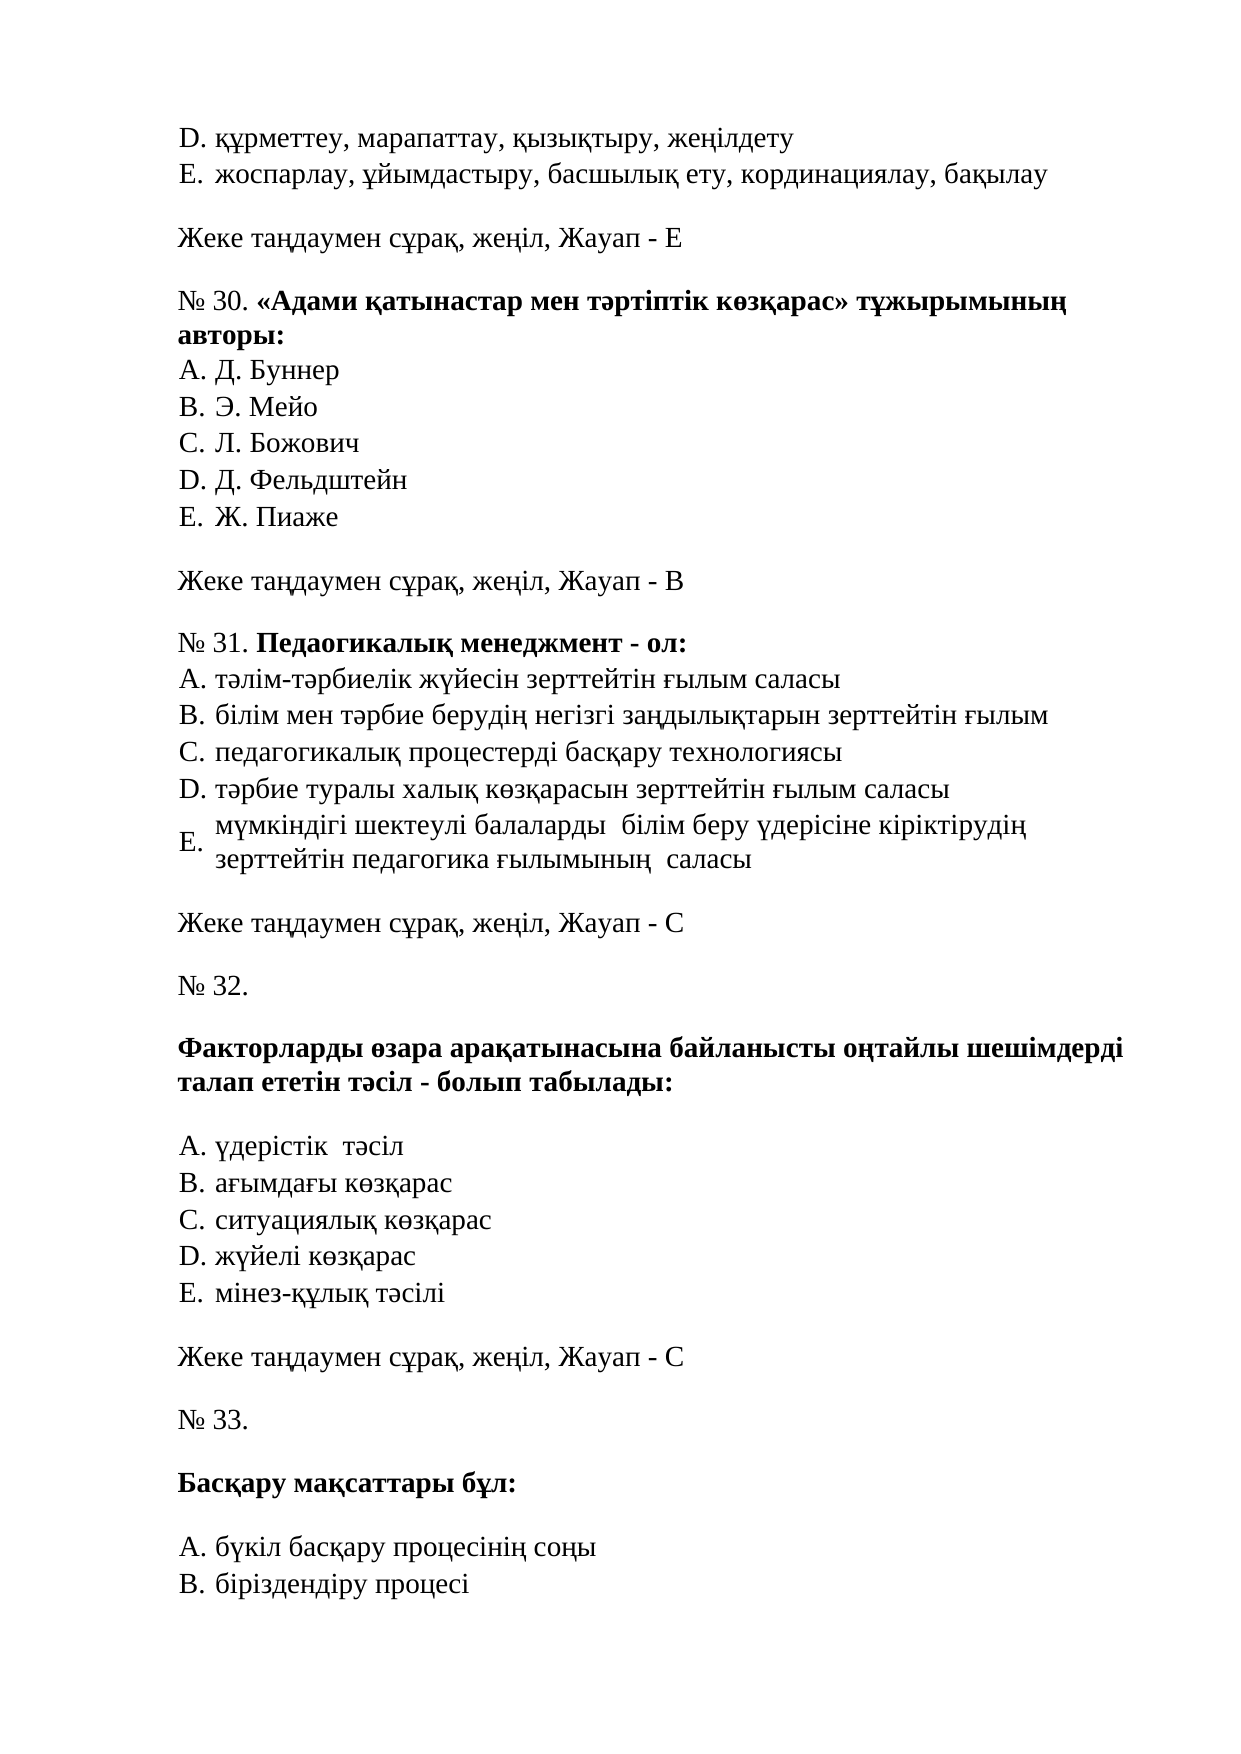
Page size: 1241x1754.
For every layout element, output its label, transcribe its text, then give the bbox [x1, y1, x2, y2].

table_cell B. [177, 1564, 213, 1601]
text Басқару мақсаттары бұл: [177, 1465, 1152, 1498]
text Жеке таңдаумен сұрақ, жеңiл, Жауап - B [177, 563, 1152, 596]
table_cell тәрбие туралы халық көзқарасын зерттейтін ғылым саласы [214, 769, 1152, 806]
table_cell ситуациялық көзқарас [213, 1200, 498, 1237]
table_cell мүмкіндігі шектеулі балаларды білім беру үдерісіне кіріктірудің зерттейтін педагогика ғылымының саласы [214, 806, 1152, 876]
table_cell мінез-құлық тәсілі [213, 1274, 498, 1310]
table_cell D. [177, 118, 213, 155]
table_header A. [177, 1127, 213, 1163]
table_header Д. Буннер [214, 350, 414, 387]
text Жеке таңдаумен сұрақ, жеңiл, Жауап - E [177, 221, 1152, 254]
text Факторларды өзара арақатынасына байланысты оңтайлы шешімдерді талап ететін тәсіл - болып табылады: [177, 1031, 1152, 1098]
table_cell құрметтеу, марапаттау, қызықтыру, жеңілдету [213, 118, 1054, 155]
table_cell Л. Божович [214, 424, 414, 460]
table_header A. [177, 350, 213, 387]
table_cell C. [177, 424, 213, 460]
table_cell C. [177, 733, 213, 769]
table_cell B. [177, 387, 213, 424]
table_cell жоспарлау, ұйымдастыру, басшылық ету, кординациялау, бақылау [213, 155, 1054, 191]
table_cell D. [177, 460, 213, 497]
table_cell педагогикалық процестерді басқару технологиясы [214, 733, 1152, 769]
table_header үдерістік тәсіл [213, 1127, 498, 1163]
table_cell біріздендіру процесі [214, 1564, 1152, 1601]
table_cell Д. Фельдштейн [214, 460, 414, 497]
text № 31. Педаогикалық менеджмент - ол: [177, 626, 1152, 659]
table_cell E. [177, 806, 213, 876]
text № 30. «Адами қатынастар мен тәртіптік көзқарас» тұжырымының авторы: [177, 283, 1152, 350]
table_header A. [177, 659, 213, 696]
table_cell C. [177, 1200, 213, 1237]
table_cell B. [177, 696, 213, 732]
table_cell E. [177, 497, 213, 534]
table_header бүкіл басқару процесінің соңы [214, 1528, 1152, 1564]
table_cell жүйелі көзқарас [213, 1237, 498, 1273]
table_header A. [177, 1528, 213, 1564]
text № 33. [177, 1402, 1152, 1436]
table_cell ағымдағы көзқарас [213, 1164, 498, 1200]
text № 32. [177, 968, 1152, 1001]
text Жеке таңдаумен сұрақ, жеңiл, Жауап - C [177, 1339, 1152, 1373]
table_cell E. [177, 1274, 213, 1310]
table_header тәлім-тәрбиелік жүйесін зерттейтін ғылым саласы [214, 659, 1152, 696]
table_cell B. [177, 1164, 213, 1200]
table_cell D. [177, 1237, 213, 1273]
table_cell Ж. Пиаже [214, 497, 414, 534]
table_cell Э. Мейо [214, 387, 414, 424]
table_cell білім мен тәрбие берудің негізгі заңдылықтарын зерттейтін ғылым [214, 696, 1152, 732]
table_cell E. [177, 155, 213, 191]
text Жеке таңдаумен сұрақ, жеңiл, Жауап - C [177, 905, 1152, 939]
table_cell D. [177, 769, 213, 806]
